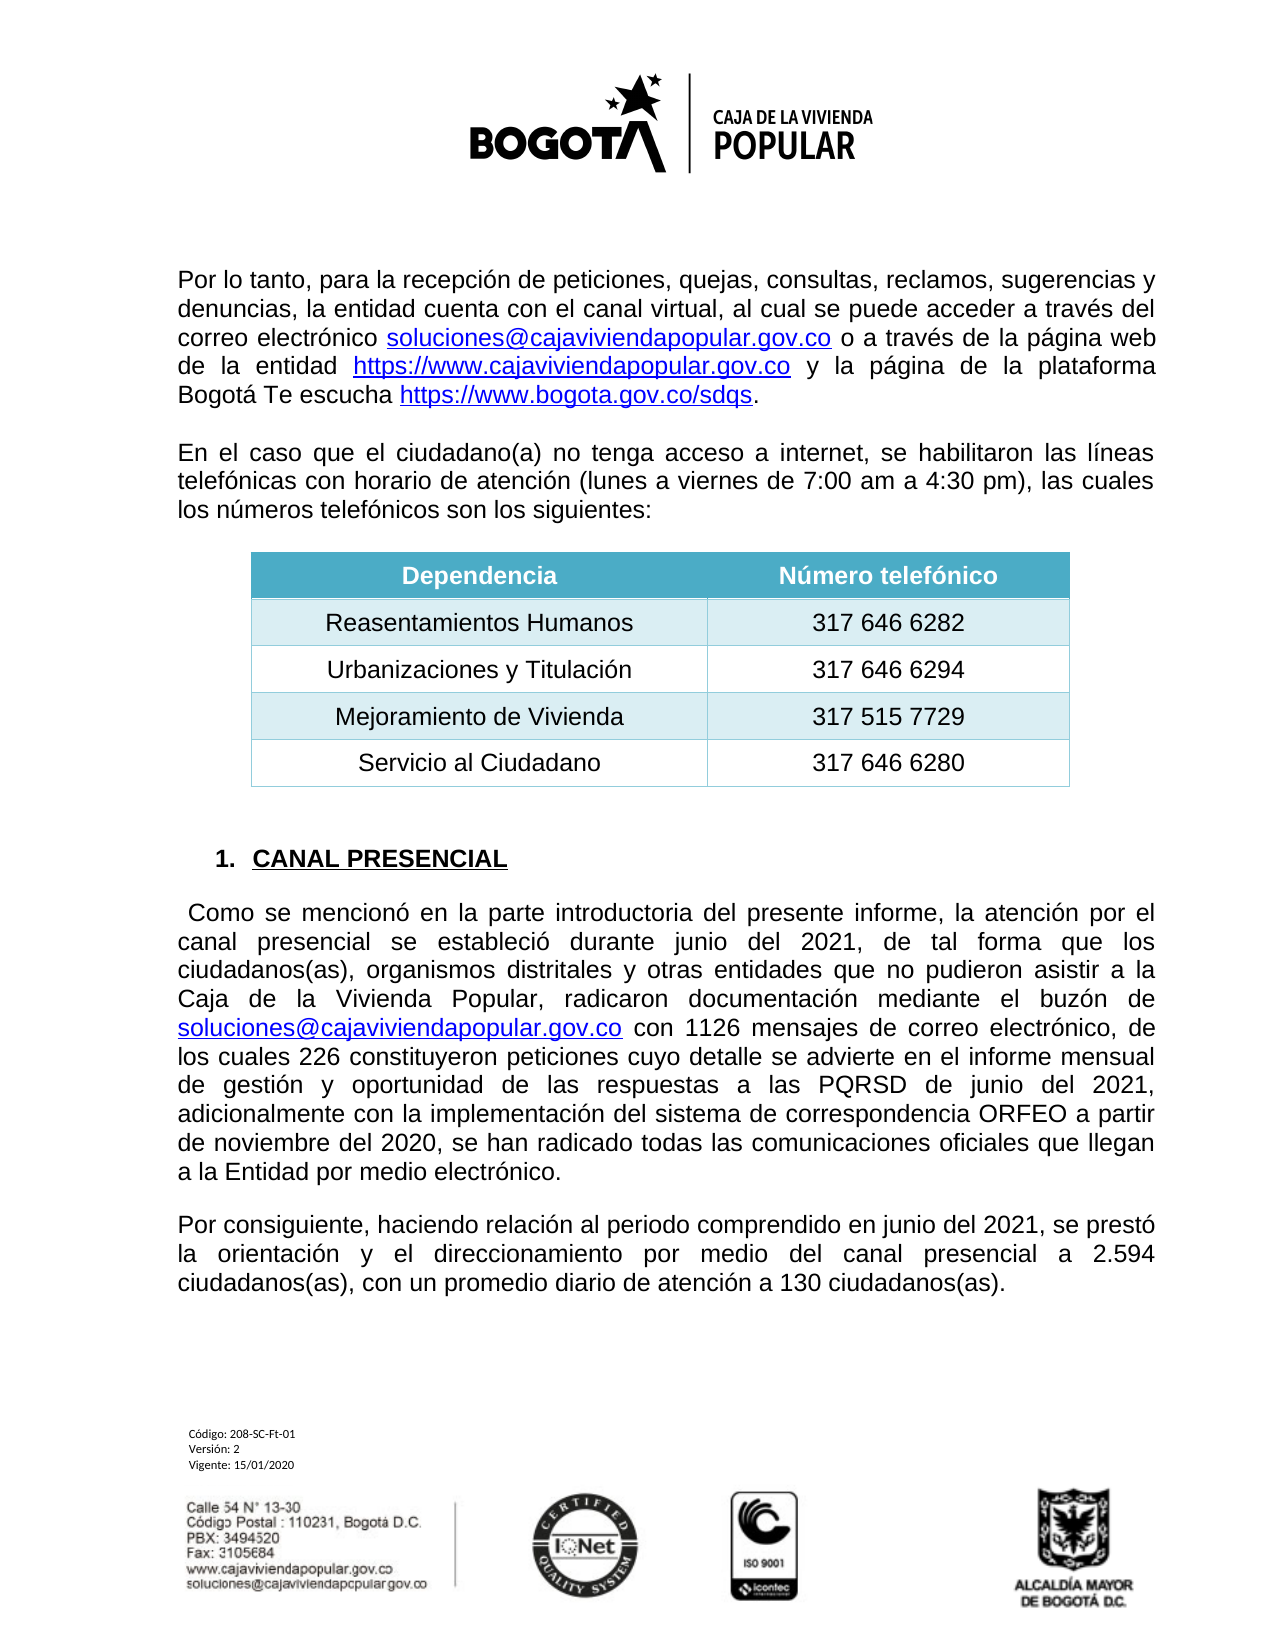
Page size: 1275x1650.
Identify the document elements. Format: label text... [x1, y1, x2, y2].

table_cell 317 515 7729 [708, 693, 1069, 739]
picture [110, 1432, 885, 1624]
text Por lo tanto, para la recepción de peticiones, quejas, consultas, reclamos, sugerencias y denuncias, la entidad cuenta con el canal virtual, al cual se puede acceder a través del correo electrónico soluciones@cajaviviendapopular.gov.co o a través de la página web de la entidad https://www.cajaviviendapopular.gov.co y la página de la plataforma Bogotá Te escucha https://www.bogota.gov.co/sdqs. [177, 265, 1157, 409]
picture [953, 1418, 1200, 1624]
text Por consiguiente, haciendo relación al periodo comprendido en junio del 2021, se prestó la orientación y el direccionamiento por medio del canal presencial a 2.594 ciudadanos(as), con un promedio diario de atención a 130 ciudadanos(as). [177, 1210, 1157, 1297]
table_header Dependencia [252, 553, 707, 598]
text Como se mencionó en la parte introductoria del presente informe, la atención por el canal presencial se estableció durante junio del 2021, de tal forma que los ciudadanos(as), organismos distritales y otras entidades que no pudieron asistir a la Caja de la Vivienda Popular, radicaron documentación mediante el buzón de soluciones@cajaviviendapopular.gov.co con 1126 mensajes de correo electrónico, de los cuales 226 constituyeron peticiones cuyo detalle se advierte en el informe mensual de gestión y oportunidad de las respuestas a las PQRSD de junio del 2021, adicionalmente con la implementación del sistema de correspondencia ORFEO a partir de noviembre del 2020, se han radicado todas las comunicaciones oficiales que llegan a la Entidad por medio electrónico. [177, 898, 1157, 1185]
text En el caso que el ciudadano(a) no tenga acceso a internet, se habilitaron las líneas telefónicas con horario de atención (lunes a viernes de 7:00 am a 4:30 pm), las cuales los números telefónicos son los siguientes: [177, 437, 1157, 524]
table_header Número telefónico [708, 553, 1069, 598]
table_cell Mejoramiento de Vivienda [252, 693, 707, 739]
list CANAL PRESENCIAL [215, 844, 1157, 873]
picture [461, 73, 873, 189]
table_cell Reasentamientos Humanos [252, 600, 707, 645]
table_cell Urbanizaciones y Titulación [252, 646, 707, 692]
table_cell 317 646 6280 [708, 740, 1069, 786]
table_cell 317 646 6282 [708, 600, 1069, 645]
table_cell Servicio al Ciudadano [252, 740, 707, 786]
table_cell 317 646 6294 [708, 646, 1069, 692]
